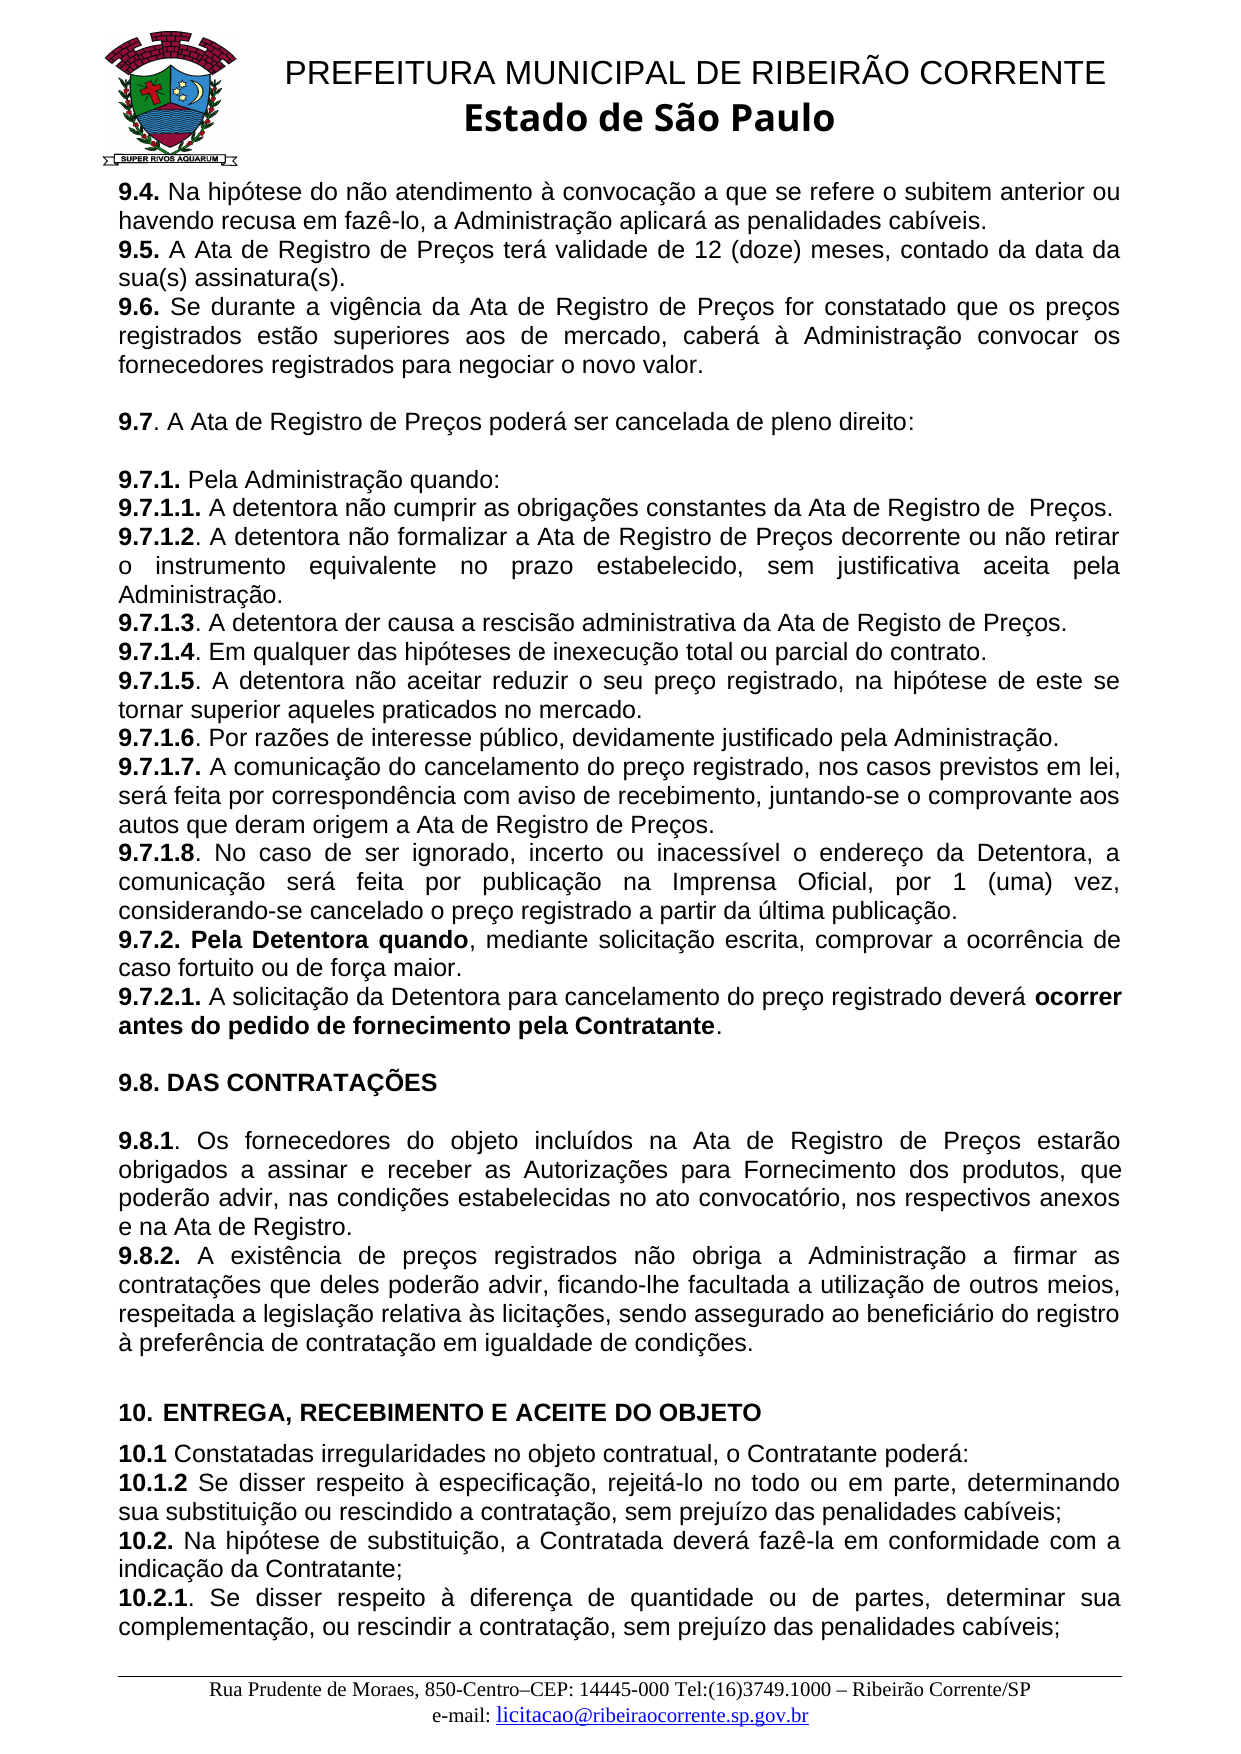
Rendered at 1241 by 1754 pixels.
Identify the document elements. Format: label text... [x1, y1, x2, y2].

text 9.7.1.3. A detentora der causa a rescisão administrativa da Ata de Registo de Preços. [118, 608, 1122, 637]
text 9.6. Se durante a vigência da Ata de Registro de Preços for constatado que os preços registrados estão superiores aos de mercado, caberá à Administração convocar os fornecedores registrados para negociar o novo valor. [118, 292, 1122, 378]
text 9.7.2.1. A solicitação da Detentora para cancelamento do preço registrado deverá ocorrer antes do pedido de fornecimento pela Contratante. [118, 982, 1122, 1040]
text 9.4. Na hipótese do não atendimento à convocação a que se refere o subitem anterior ou havendo recusa em fazê-lo, a Administração aplicará as penalidades cabíveis. [118, 177, 1122, 235]
text 9.7.2. Pela Detentora quando, mediante solicitação escrita, comprovar a ocorrência de caso fortuito ou de força maior. [118, 925, 1122, 982]
text 9.7.1.7. A comunicação do cancelamento do preço registrado, nos casos previstos em lei, será feita por correspondência com aviso de recebimento, juntando-se o comprovante aos autos que deram origem a Ata de Registro de Preços. [118, 752, 1122, 838]
text 10.2. Na hipótese de substituição, a Contratada deverá fazê-la em conformidade com a indicação da Contratante; [118, 1526, 1122, 1583]
text 9.8. DAS CONTRATAÇÕES [118, 1068, 1122, 1097]
text 10. ENTREGA, RECEBIMENTO E ACEITE DO OBJETO [118, 1398, 1122, 1427]
text 10.1.2 Se disser respeito à especificação, rejeitá-lo no todo ou em parte, determinando sua substituição ou rescindido a contratação, sem prejuízo das penalidades cabíveis; [118, 1468, 1122, 1526]
text 9.7.1.1. A detentora não cumprir as obrigações constantes da Ata de Registro de Preços. [118, 493, 1122, 522]
text 9.7.1.2. A detentora não formalizar a Ata de Registro de Preços decorrente ou não retirar o instrumento equivalente no prazo estabelecido, sem justificativa aceita pela Administração. [118, 522, 1122, 608]
text 9.7.1.8. No caso de ser ignorado, incerto ou inacessível o endereço da Detentora, a comunicação será feita por publicação na Imprensa Oficial, por 1 (uma) vez, considerando-se cancelado o preço registrado a partir da última publicação. [118, 838, 1122, 925]
text 9.8.1. Os fornecedores do objeto incluídos na Ata de Registro de Preços estarão obrigados a assinar e receber as Autorizações para Fornecimento dos produtos, que poderão advir, nas condições estabelecidas no ato convocatório, nos respectivos anexos e na Ata de Registro. [118, 1126, 1122, 1241]
text 9.5. A Ata de Registro de Preços terá validade de 12 (doze) meses, contado da data da sua(s) assinatura(s). [118, 235, 1122, 292]
text 9.7.1.5. A detentora não aceitar reduzir o seu preço registrado, na hipótese de este se tornar superior aqueles praticados no mercado. [118, 666, 1122, 723]
text 9.7.1.6. Por razões de interesse público, devidamente justificado pela Administração. [118, 723, 1122, 752]
picture [102, 31, 238, 166]
text 10.1 Constatadas irregularidades no objeto contratual, o Contratante poderá: [118, 1439, 1122, 1468]
text 9.8.2. A existência de preços registrados não obriga a Administração a firmar as contratações que deles poderão advir, ficando-lhe facultada a utilização de outros meios, respeitada a legislação relativa às licitações, sendo assegurado ao beneficiário do registro à preferência de contratação em igualdade de condições. [118, 1241, 1122, 1356]
text 9.7.1.4. Em qualquer das hipóteses de inexecução total ou parcial do contrato. [118, 637, 1122, 666]
text 10.2.1. Se disser respeito à diferença de quantidade ou de partes, determinar sua complementação, ou rescindir a contratação, sem prejuízo das penalidades cabíveis; [118, 1583, 1122, 1641]
text 9.7.1. Pela Administração quando: [118, 465, 1122, 493]
text 9.7. A Ata de Registro de Preços poderá ser cancelada de pleno direito: [118, 407, 1122, 436]
